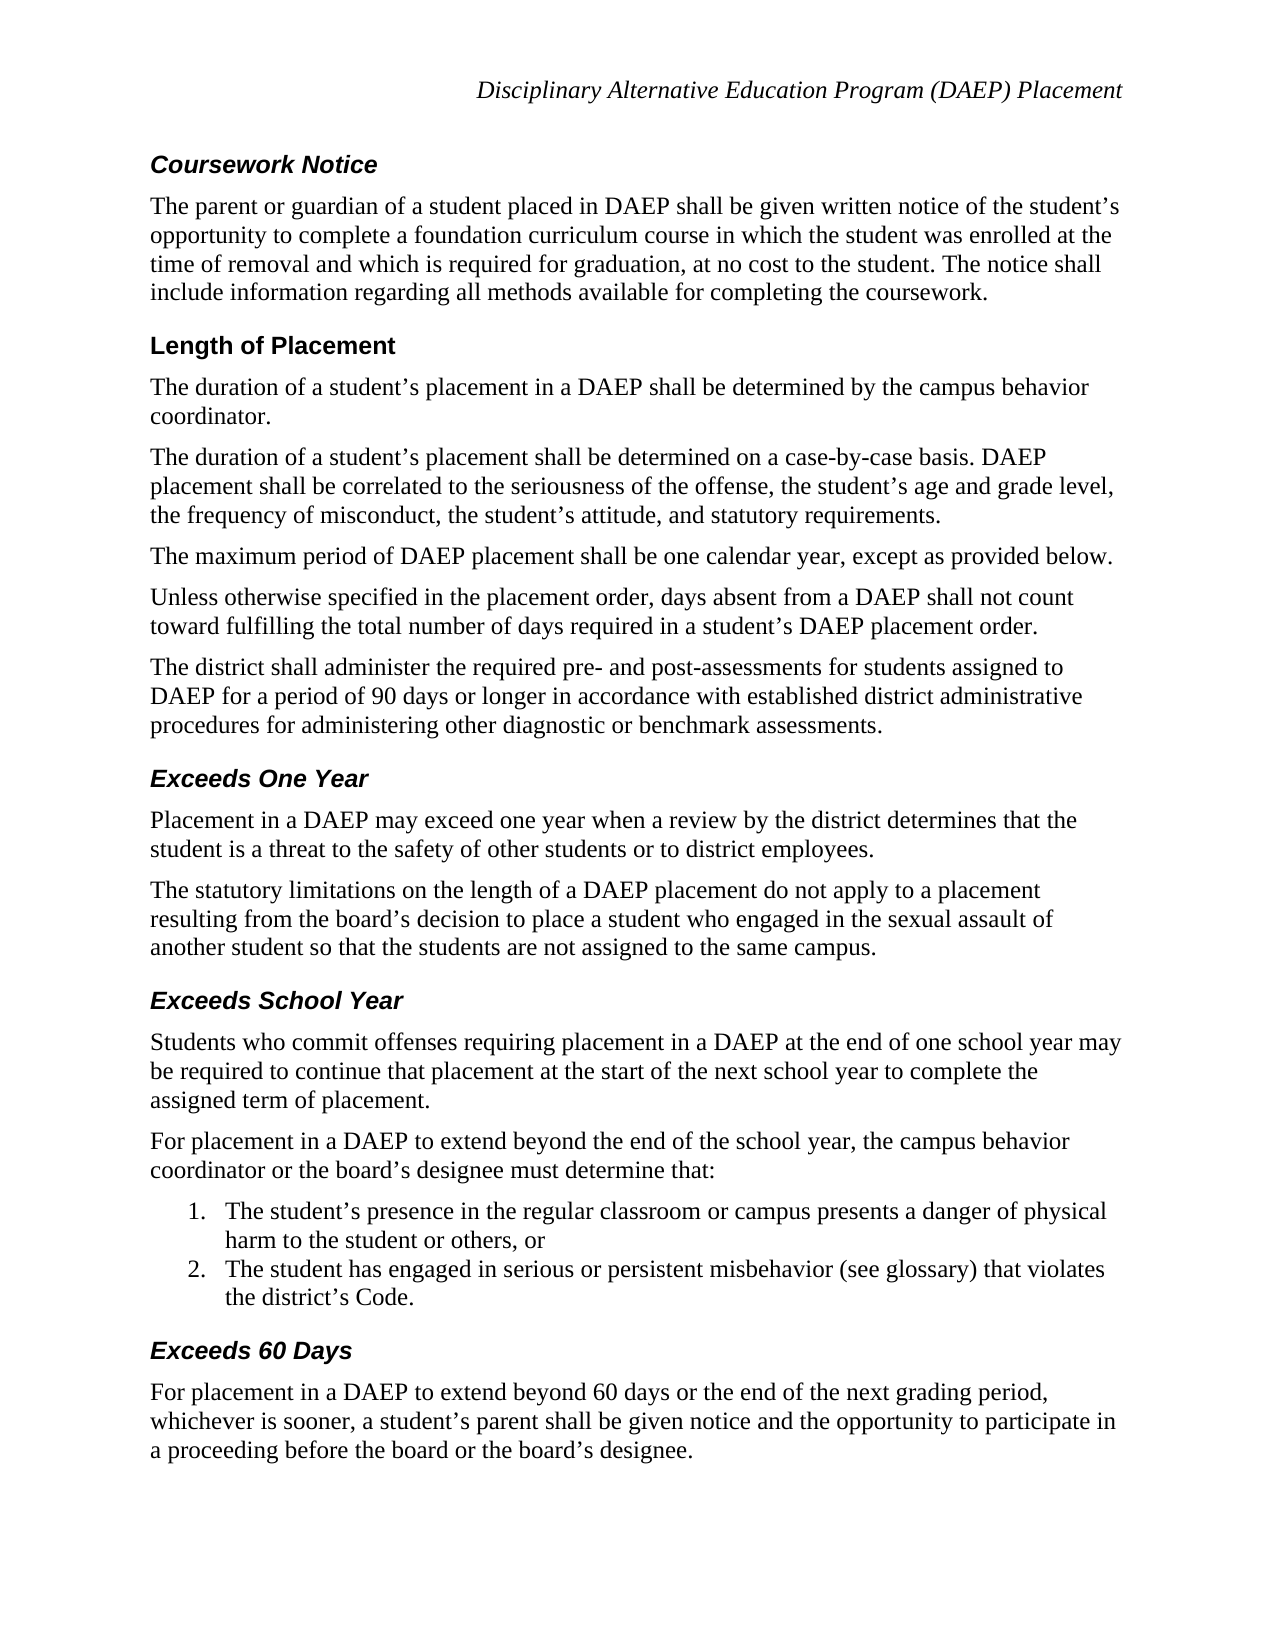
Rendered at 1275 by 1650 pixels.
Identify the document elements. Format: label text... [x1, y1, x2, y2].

list The student’s presence in the regular classroom or campus presents a danger of physical harm to the student or others, or [187, 1196, 1125, 1254]
subtitle Coursework Notice [150, 150, 1125, 179]
subtitle Length of Placement [150, 331, 1125, 360]
list The student has engaged in serious or persistent misbehavior (see glossary) that violates the district’s Code. [187, 1254, 1125, 1311]
text For placement in a DAEP to extend beyond the end of the school year, the campus behavior coordinator or the board’s designee must determine that: [150, 1126, 1125, 1184]
text The maximum period of DAEP placement shall be one calendar year, except as provided below. [150, 541, 1125, 570]
text The duration of a student’s placement in a DAEP shall be determined by the campus behavior coordinator. [150, 372, 1125, 430]
text Placement in a DAEP may exceed one year when a review by the district determines that the student is a threat to the safety of other students or to district employees. [150, 805, 1125, 862]
subtitle Exceeds 60 Days [150, 1336, 1125, 1365]
text The parent or guardian of a student placed in DAEP shall be given written notice of the student’s opportunity to complete a foundation curriculum course in which the student was enrolled at the time of removal and which is required for graduation, at no cost to the student. The notice shall include information regarding all methods available for completing the coursework. [150, 191, 1125, 306]
text Unless otherwise specified in the placement order, days absent from a DAEP shall not count toward fulfilling the total number of days required in a student’s DAEP placement order. [150, 582, 1125, 640]
text The statutory limitations on the length of a DAEP placement do not apply to a placement resulting from the board’s decision to place a student who engaged in the sexual assault of another student so that the students are not assigned to the same campus. [150, 875, 1125, 961]
subtitle Exceeds School Year [150, 986, 1125, 1015]
text Students who commit offenses requiring placement in a DAEP at the end of one school year may be required to continue that placement at the start of the next school year to complete the assigned term of placement. [150, 1027, 1125, 1114]
text The district shall administer the required pre- and post-assessments for students assigned to DAEP for a period of 90 days or longer in accordance with established district administrative procedures for administering other diagnostic or benchmark assessments. [150, 652, 1125, 739]
subtitle Exceeds One Year [150, 764, 1125, 792]
text The duration of a student’s placement shall be determined on a case-by-case basis. DAEP placement shall be correlated to the seriousness of the offense, the student’s age and grade level, the frequency of misconduct, the student’s attitude, and statutory requirements. [150, 442, 1125, 529]
text For placement in a DAEP to extend beyond 60 days or the end of the next grading period, whichever is sooner, a student’s parent shall be given notice and the opportunity to participate in a proceeding before the board or the board’s designee. [150, 1377, 1125, 1464]
